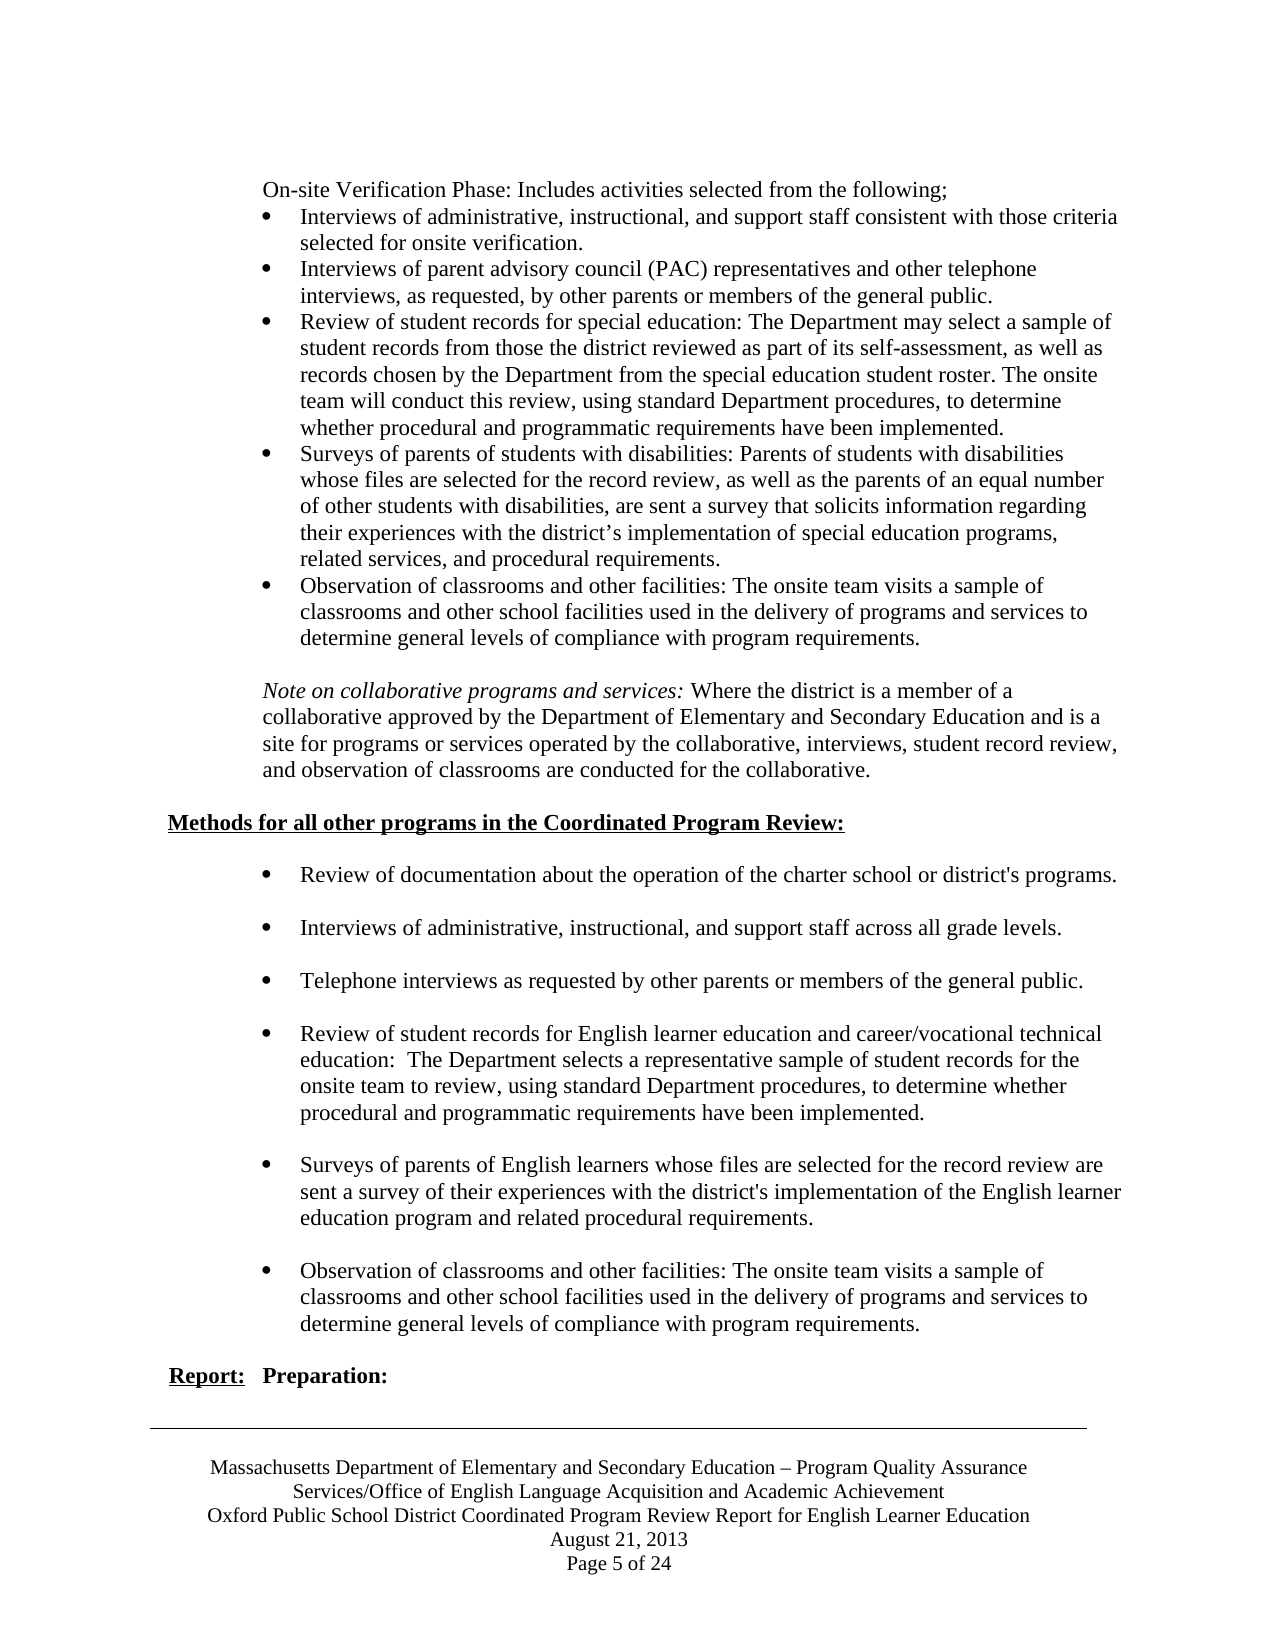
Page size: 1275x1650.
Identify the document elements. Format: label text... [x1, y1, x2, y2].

list Interviews of parent advisory council (PAC) representatives and other telephone interviews, as requested, by other parents or members of the general public. [262, 255, 1125, 308]
text Methods for all other programs in the Coordinated Program Review: [150, 809, 1125, 835]
list Review of documentation about the operation of the charter school or district's programs. [262, 862, 1125, 888]
list Telephone interviews as requested by other parents or members of the general public. [262, 967, 1125, 993]
text Note on collaborative programs and services: Where the district is a member of a collaborative approved by the Department of Elementary and Secondary Education and is a site for programs or services operated by the collaborative, interviews, student record review, and observation of classrooms are conducted for the collaborative. [262, 677, 1125, 782]
list Surveys of parents of students with disabilities: Parents of students with disabilities whose files are selected for the record review, as well as the parents of an equal number of other students with disabilities, are sent a survey that solicits information regarding their experiences with the district’s implementation of special education programs, related services, and procedural requirements. [262, 440, 1125, 572]
text On-site Verification Phase: Includes activities selected from the following; [262, 176, 1125, 203]
list Review of student records for special education: The Department may select a sample of student records from those the district reviewed as part of its self-assessment, as well as records chosen by the Department from the special education student roster. The onsite team will conduct this review, using standard Department procedures, to determine whether procedural and programmatic requirements have been implemented. [262, 308, 1125, 440]
list Observation of classrooms and other facilities: The onsite team visits a sample of classrooms and other school facilities used in the delivery of programs and services to determine general levels of compliance with program requirements. [262, 1257, 1125, 1336]
list Observation of classrooms and other facilities: The onsite team visits a sample of classrooms and other school facilities used in the delivery of programs and services to determine general levels of compliance with program requirements. [262, 572, 1125, 651]
text Report: Preparation: [169, 1362, 1125, 1389]
list Surveys of parents of English learners whose files are selected for the record review are sent a survey of their experiences with the district's implementation of the English learner education program and related procedural requirements. [262, 1151, 1125, 1231]
list Interviews of administrative, instructional, and support staff consistent with those criteria selected for onsite verification. [262, 203, 1125, 255]
list Review of student records for English learner education and career/vocational technical education: The Department selects a representative sample of student records for the onsite team to review, using standard Department procedures, to determine whether procedural and programmatic requirements have been implemented. [262, 1020, 1125, 1125]
list Interviews of administrative, instructional, and support staff across all grade levels. [262, 914, 1125, 941]
